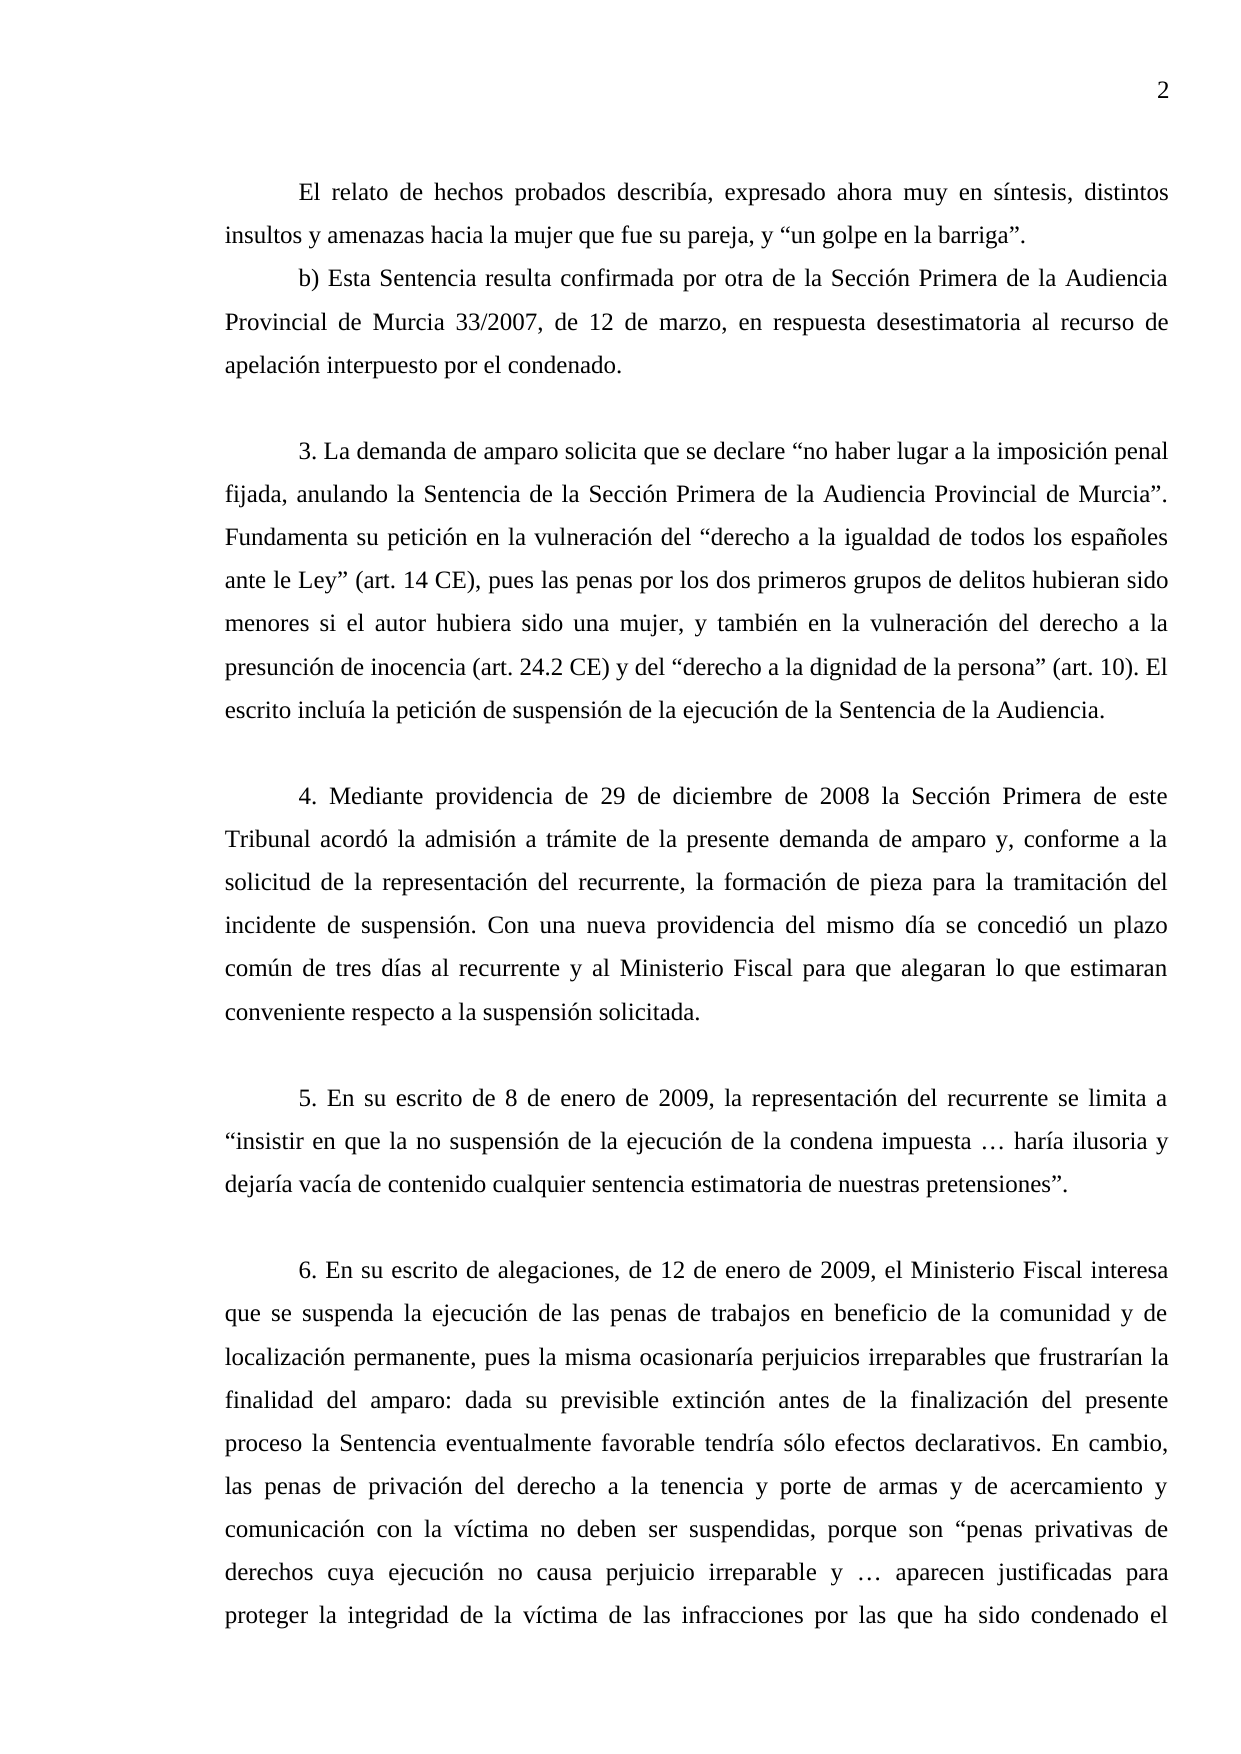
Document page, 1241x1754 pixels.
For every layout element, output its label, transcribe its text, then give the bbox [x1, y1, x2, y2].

text El relato de hechos probados describía, expresado ahora muy en síntesis, distintos insultos y amenazas hacia la mujer que fue su pareja, y “un golpe en la barriga”. [224, 177, 1169, 249]
text b) Esta Sentencia resulta confirmada por otra de la Sección Primera de la Audiencia Provincial de Murcia 33/2007, de 12 de marzo, en respuesta desestimatoria al recurso de apelación interpuesto por el condenado. [224, 263, 1169, 378]
text 5. En su escrito de 8 de enero de 2009, la representación del recurrente se limita a “insistir en que la no suspensión de la ejecución de la condena impuesta … haría ilusoria y dejaría vacía de contenido cualquier sentencia estimatoria de nuestras pretensiones”. [224, 1083, 1169, 1198]
text 4. Mediante providencia de 29 de diciembre de 2008 la Sección Primera de este Tribunal acordó la admisión a trámite de la presente demanda de amparo y, conforme a la solicitud de la representación del recurrente, la formación de pieza para la tramitación del incidente de suspensión. Con una nueva providencia del mismo día se concedió un plazo común de tres días al recurrente y al Ministerio Fiscal para que alegaran lo que estimaran conveniente respecto a la suspensión solicitada. [224, 781, 1169, 1025]
text 3. La demanda de amparo solicita que se declare “no haber lugar a la imposición penal fijada, anulando la Sentencia de la Sección Primera de la Audiencia Provincial de Murcia”. Fundamenta su petición en la vulneración del “derecho a la igualdad de todos los españoles ante le Ley” (art. 14 CE), pues las penas por los dos primeros grupos de delitos hubieran sido menores si el autor hubiera sido una mujer, y también en la vulneración del derecho a la presunción de inocencia (art. 24.2 CE) y del “derecho a la dignidad de la persona” (art. 10). El escrito incluía la petición de suspensión de la ejecución de la Sentencia de la Audiencia. [224, 436, 1169, 723]
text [224, 1255, 1169, 1629]
